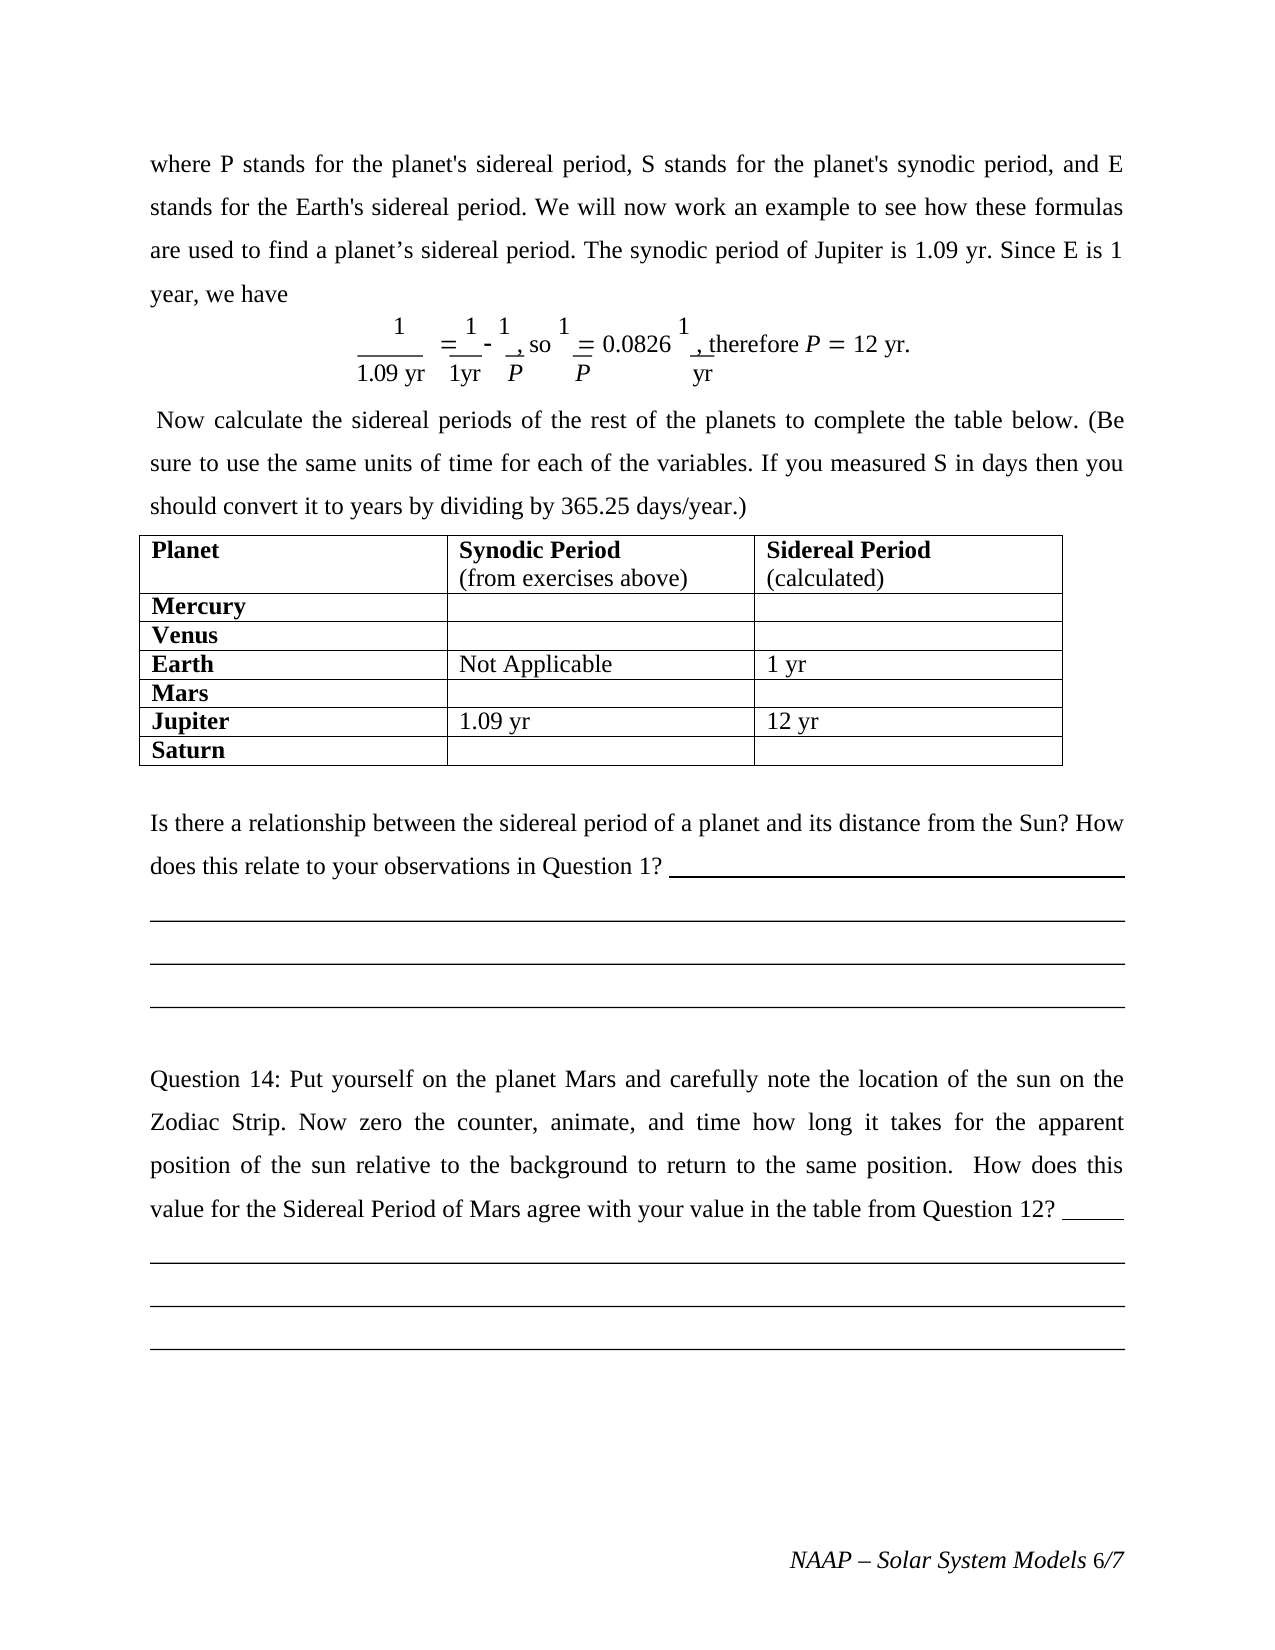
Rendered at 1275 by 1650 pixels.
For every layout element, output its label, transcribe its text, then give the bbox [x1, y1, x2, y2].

table_cell [448, 737, 754, 764]
table_cell [755, 680, 1062, 707]
table_header Sidereal Period (calculated) [755, 536, 1062, 592]
table_cell 12 yr [755, 708, 1062, 736]
table_cell Saturn [140, 737, 447, 764]
table_cell Venus [140, 622, 447, 650]
table_cell 1.09 yr [448, 708, 754, 736]
table_cell [448, 594, 754, 621]
table_cell Mars [140, 680, 447, 707]
table_cell [448, 622, 754, 650]
table_cell [448, 680, 754, 707]
table_cell [755, 737, 1062, 764]
table_cell Mercury [140, 594, 447, 621]
table_cell Not Applicable [448, 651, 754, 679]
text 1.09 yr 1yr P P yr [356, 359, 1229, 387]
table_header Synodic Period (from exercises above) [448, 536, 754, 592]
text Now calculate the sidereal periods of the rest of the planets to complete the table below. (Be sure to use the same units of time for each of the variables. If you measured S in days then you should convert it to years by dividing by 365.25 days/year.) [150, 405, 1125, 520]
table_cell 1 yr [755, 651, 1062, 679]
text 1  1  1 , so 1  0.0826 1 , therefore P  12 yr. [127, 323, 1176, 359]
text where P stands for the planet's sidereal period, S stands for the planet's synodic period, and E stands for the Earth's sidereal period. We will now work an example to see how these formulas are used to find a planet’s sidereal period. The synodic period of Jupiter is 1.09 yr. Since E is 1 year, we have [150, 149, 1125, 307]
table_cell Jupiter [140, 708, 447, 736]
text Is there a relationship between the sidereal period of a planet and its distance from the Sun? How does this relate to your observations in Question 1? [150, 808, 1125, 880]
table_cell [755, 594, 1062, 621]
table_cell [755, 622, 1062, 650]
table_header Planet [140, 536, 447, 592]
table_cell Earth [140, 651, 447, 679]
text Question 14: Put yourself on the planet Mars and carefully note the location of the sun on the Zodiac Strip. Now zero the counter, animate, and time how long it takes for the apparent position of the sun relative to the background to return to the same position. How does this value for the Sidereal Period of Mars agree with your value in the table from Question 12? [150, 1064, 1125, 1222]
